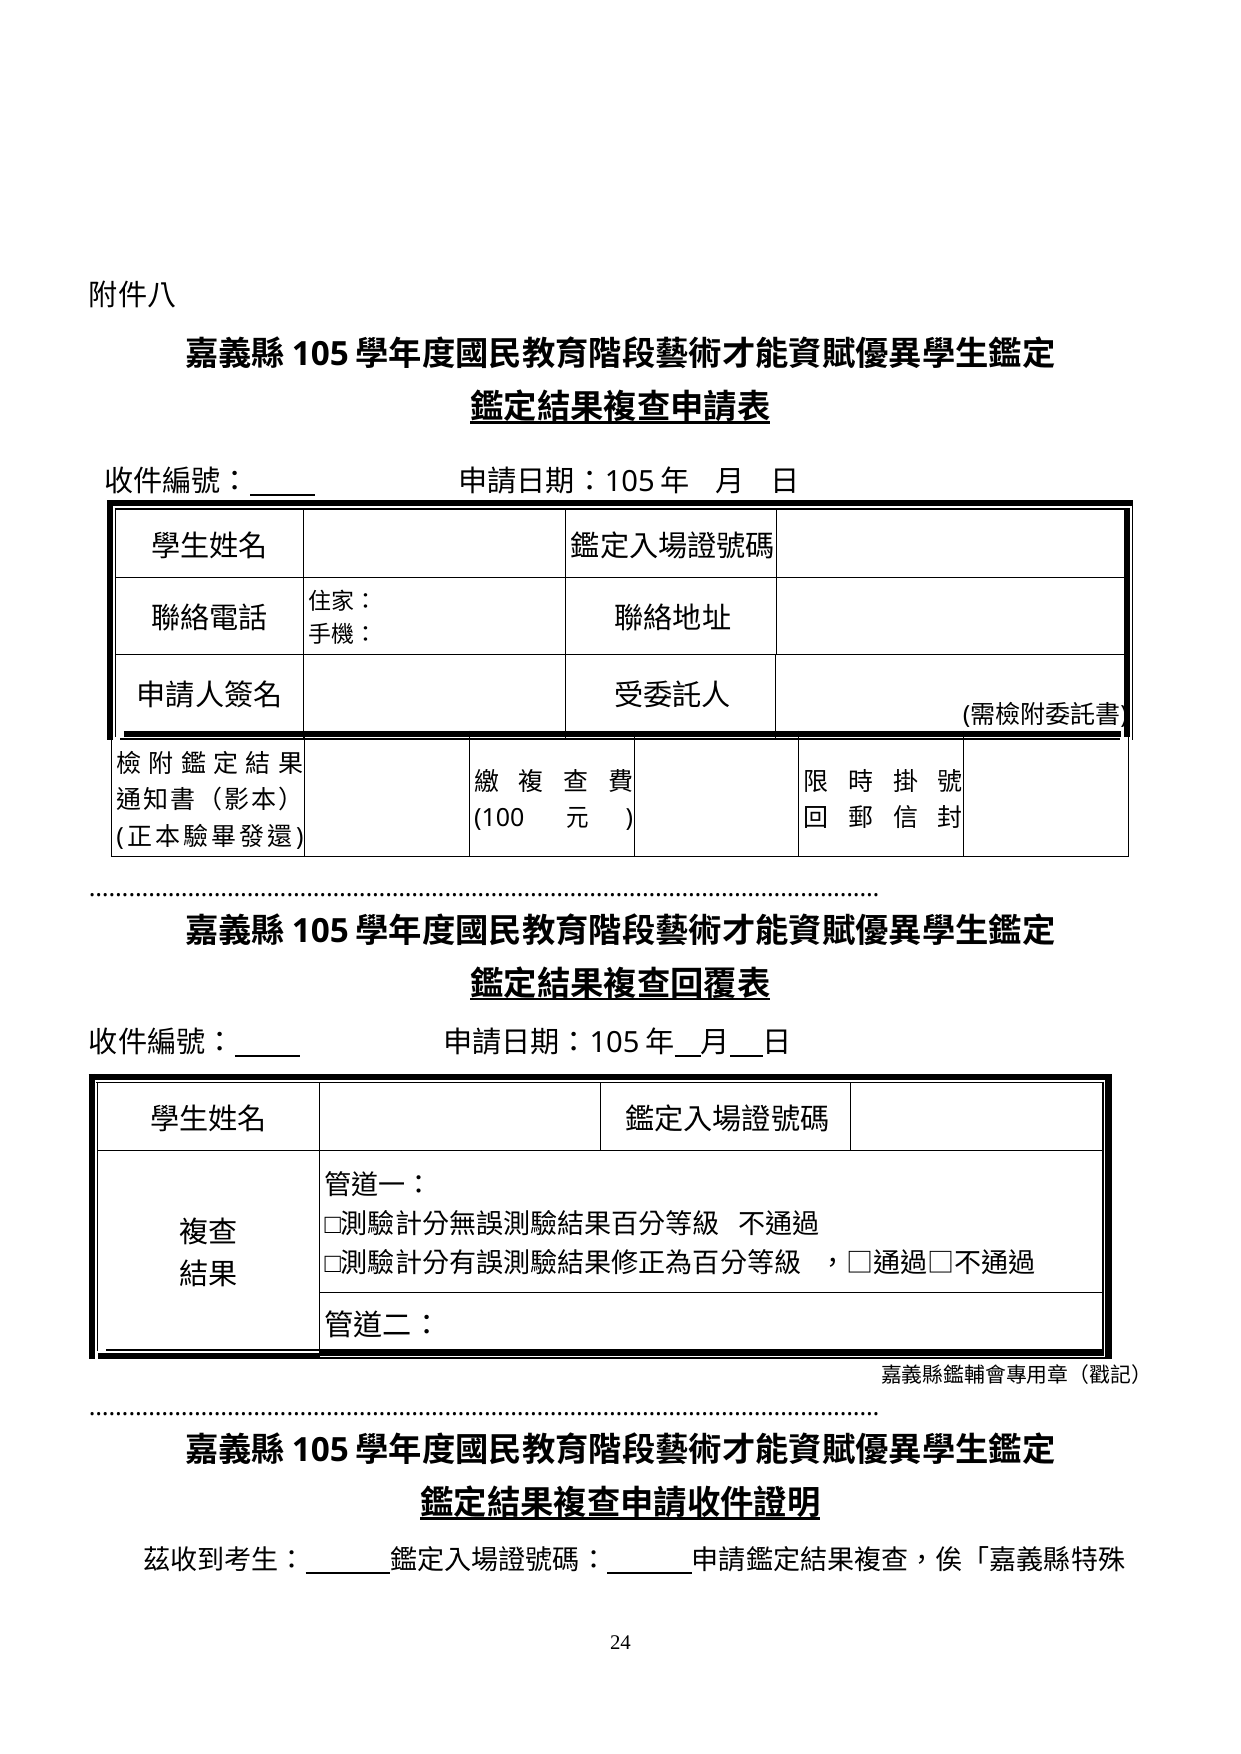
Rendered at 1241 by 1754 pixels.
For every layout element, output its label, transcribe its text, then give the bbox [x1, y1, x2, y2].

table_header [304, 510, 565, 577]
table_cell 限時掛號 回郵信封 [799, 740, 963, 856]
table_cell 受委託人 [566, 655, 775, 731]
table_header 學生姓名 [116, 510, 303, 577]
text 收件編號： 申請日期：105年 月 日 [89, 458, 1152, 500]
text 鑑定結果複查回覆表 [89, 952, 1152, 1006]
table_cell 聯絡地址 [566, 578, 776, 654]
text 鑑定結果複查申請收件證明 [89, 1471, 1152, 1526]
table_cell (需檢附委託書) [776, 655, 1124, 731]
text ………………………………………………………………………………………………………… [89, 869, 1152, 904]
text 附件八 [89, 272, 1152, 314]
table_cell 繳複查費 (100元) [470, 740, 634, 856]
table_cell 申請人簽名 [116, 655, 303, 731]
table_cell 住家： 手機： [304, 578, 565, 654]
table_cell [304, 655, 565, 731]
table_cell 管道二： [320, 1293, 1102, 1349]
table_header 鑑定入場證號碼 [601, 1083, 850, 1150]
table_header 鑑定入場證號碼 [566, 510, 776, 577]
table_cell [305, 740, 469, 856]
text 嘉義縣鑑輔會專用章（戳記） [89, 1359, 1152, 1389]
text 嘉義縣105學年度國民教育階段藝術才能資賦優異學生鑑定 [89, 1423, 1152, 1471]
table_cell 聯絡電話 [116, 578, 303, 654]
table_header [851, 1083, 1102, 1150]
table_cell [635, 740, 798, 856]
table_cell [964, 731, 1128, 856]
text 收件編號： 申請日期：105年 月 日 [89, 1019, 1152, 1061]
table_cell [777, 578, 1124, 654]
table_header [777, 510, 1124, 577]
text 嘉義縣105學年度國民教育階段藝術才能資賦優異學生鑑定 [89, 327, 1152, 375]
table_cell 檢附鑑定結果 通知書（影本） (正本驗畢發還) [112, 731, 304, 856]
table_header 學生姓名 [98, 1083, 319, 1150]
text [89, 1538, 1152, 1577]
text ………………………………………………………………………………………………………… [89, 1389, 1152, 1423]
text 嘉義縣105學年度國民教育階段藝術才能資賦優異學生鑑定 [89, 904, 1152, 952]
table_header [320, 1083, 600, 1150]
table_cell 複查 結果 [98, 1151, 319, 1349]
table_cell 管道一： □測驗計分無誤測驗結果百分等級 不通過 □測驗計分有誤測驗結果修正為百分等級 ，□通過□不通過 [320, 1151, 1102, 1292]
text 鑑定結果複查申請表 [89, 375, 1152, 429]
